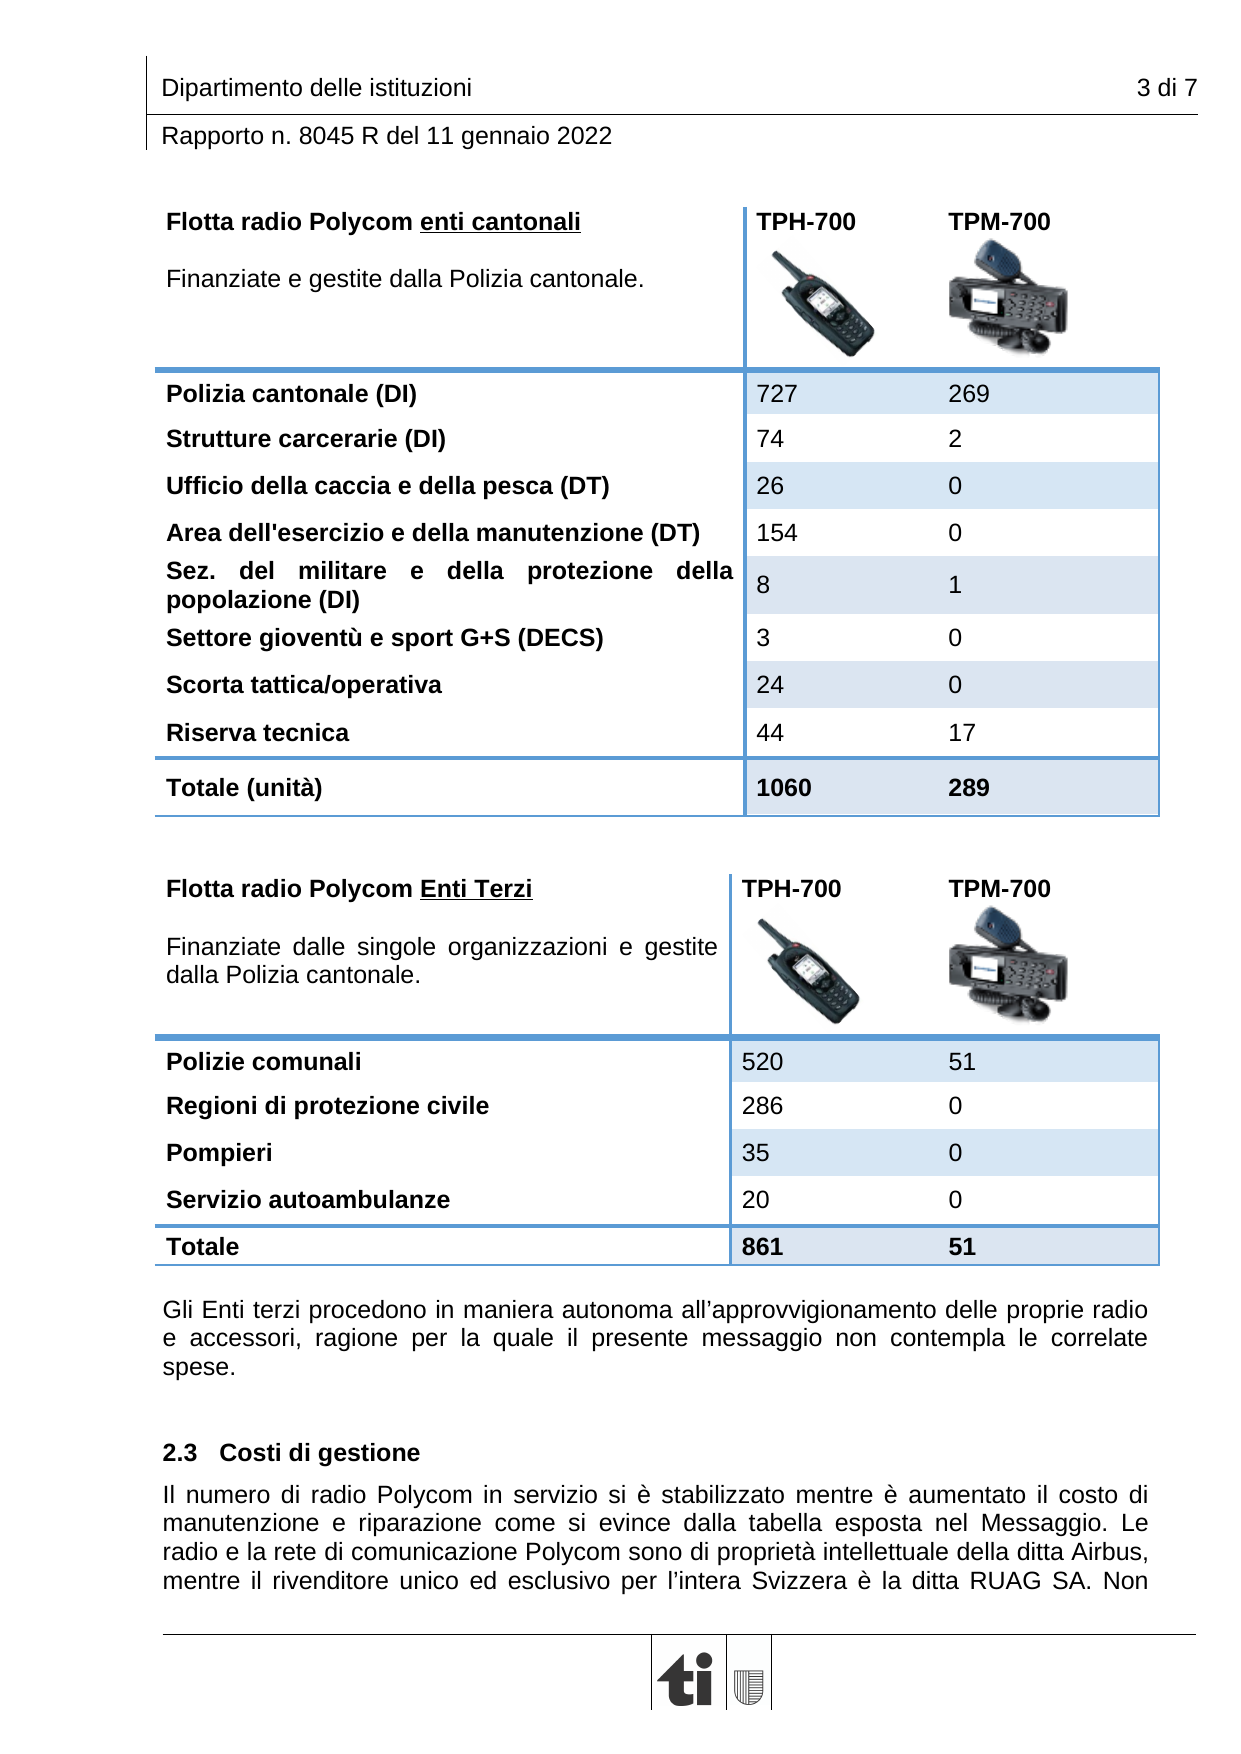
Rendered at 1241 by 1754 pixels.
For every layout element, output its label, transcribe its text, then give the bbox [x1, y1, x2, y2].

table_cell 24 [747, 661, 937, 708]
picture [948, 235, 1086, 367]
table_cell Regioni di protezione civile [155, 1082, 729, 1129]
text Gli Enti terzi procedono in maniera autonoma all’approvvigionamento delle proprie radio e accessori, ragione per la quale il presente messaggio non contempla le correlate spese. [162, 1294, 1151, 1381]
table_header TPH-700 [747, 207, 937, 367]
table_header Flotta radio Polycom enti cantonali Finanziate e gestite dalla Polizia cantonale. [155, 207, 743, 367]
table_cell 51 [937, 1228, 1158, 1264]
table_cell 269 [937, 373, 1158, 414]
table_cell Servizio autoambulanze [155, 1176, 729, 1223]
table_cell 520 [732, 1041, 937, 1082]
table_cell Settore gioventù e sport G+S (DECS) [155, 614, 743, 661]
table_cell 8 [747, 556, 937, 614]
table_header TPM-700 [937, 207, 1158, 367]
table_header TPH-700 [732, 874, 937, 1034]
table_cell 0 [937, 614, 1158, 661]
table_header TPM-700 [937, 874, 1158, 1034]
table_cell 0 [937, 1129, 1158, 1176]
table_cell 17 [937, 708, 1158, 756]
table_cell 26 [747, 462, 937, 509]
table_cell Scorta tattica/operativa [155, 661, 743, 708]
picture [743, 905, 863, 1032]
table_cell Riserva tecnica [155, 708, 743, 756]
table_cell 74 [747, 414, 937, 462]
table_cell 1 [937, 556, 1158, 614]
table_cell 1060 [747, 760, 937, 814]
subtitle 2.3 Costi di gestione [162, 1438, 1151, 1467]
table_cell 286 [732, 1082, 937, 1129]
table_cell 2 [937, 414, 1158, 462]
table_cell 0 [937, 1176, 1158, 1223]
table_cell 0 [937, 462, 1158, 509]
table_cell 727 [747, 373, 937, 414]
table_cell 3 [747, 614, 937, 661]
table_cell 20 [732, 1176, 937, 1223]
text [162, 1479, 1151, 1594]
table_cell Polizia cantonale (DI) [155, 373, 743, 414]
table_cell 0 [937, 1082, 1158, 1129]
table_cell Ufficio della caccia e della pesca (DT) [155, 462, 743, 509]
picture [948, 902, 1086, 1035]
picture [758, 236, 878, 365]
table_cell Pompieri [155, 1129, 729, 1176]
table_cell 51 [937, 1041, 1158, 1082]
table_cell 861 [732, 1228, 937, 1264]
picture [655, 1635, 725, 1706]
table_cell 35 [732, 1129, 937, 1176]
table_cell Area dell'esercizio e della manutenzione (DT) [155, 509, 743, 556]
table_cell Sez. del militare e della protezione della popolazione (DI) [155, 556, 743, 614]
table_cell 154 [747, 509, 937, 556]
table_cell Totale (unità) [155, 760, 743, 814]
table_cell 44 [747, 708, 937, 756]
table_cell Polizie comunali [155, 1041, 729, 1082]
picture [728, 1635, 770, 1705]
table_cell Strutture carcerarie (DI) [155, 414, 743, 462]
table_header Flotta radio Polycom Enti Terzi Finanziate dalle singole organizzazioni e gestite dalla Polizia cantonale. [155, 874, 729, 1034]
table_cell 289 [937, 760, 1158, 814]
table_cell 0 [937, 661, 1158, 708]
table_cell 0 [937, 509, 1158, 556]
table_cell Totale [155, 1228, 729, 1264]
